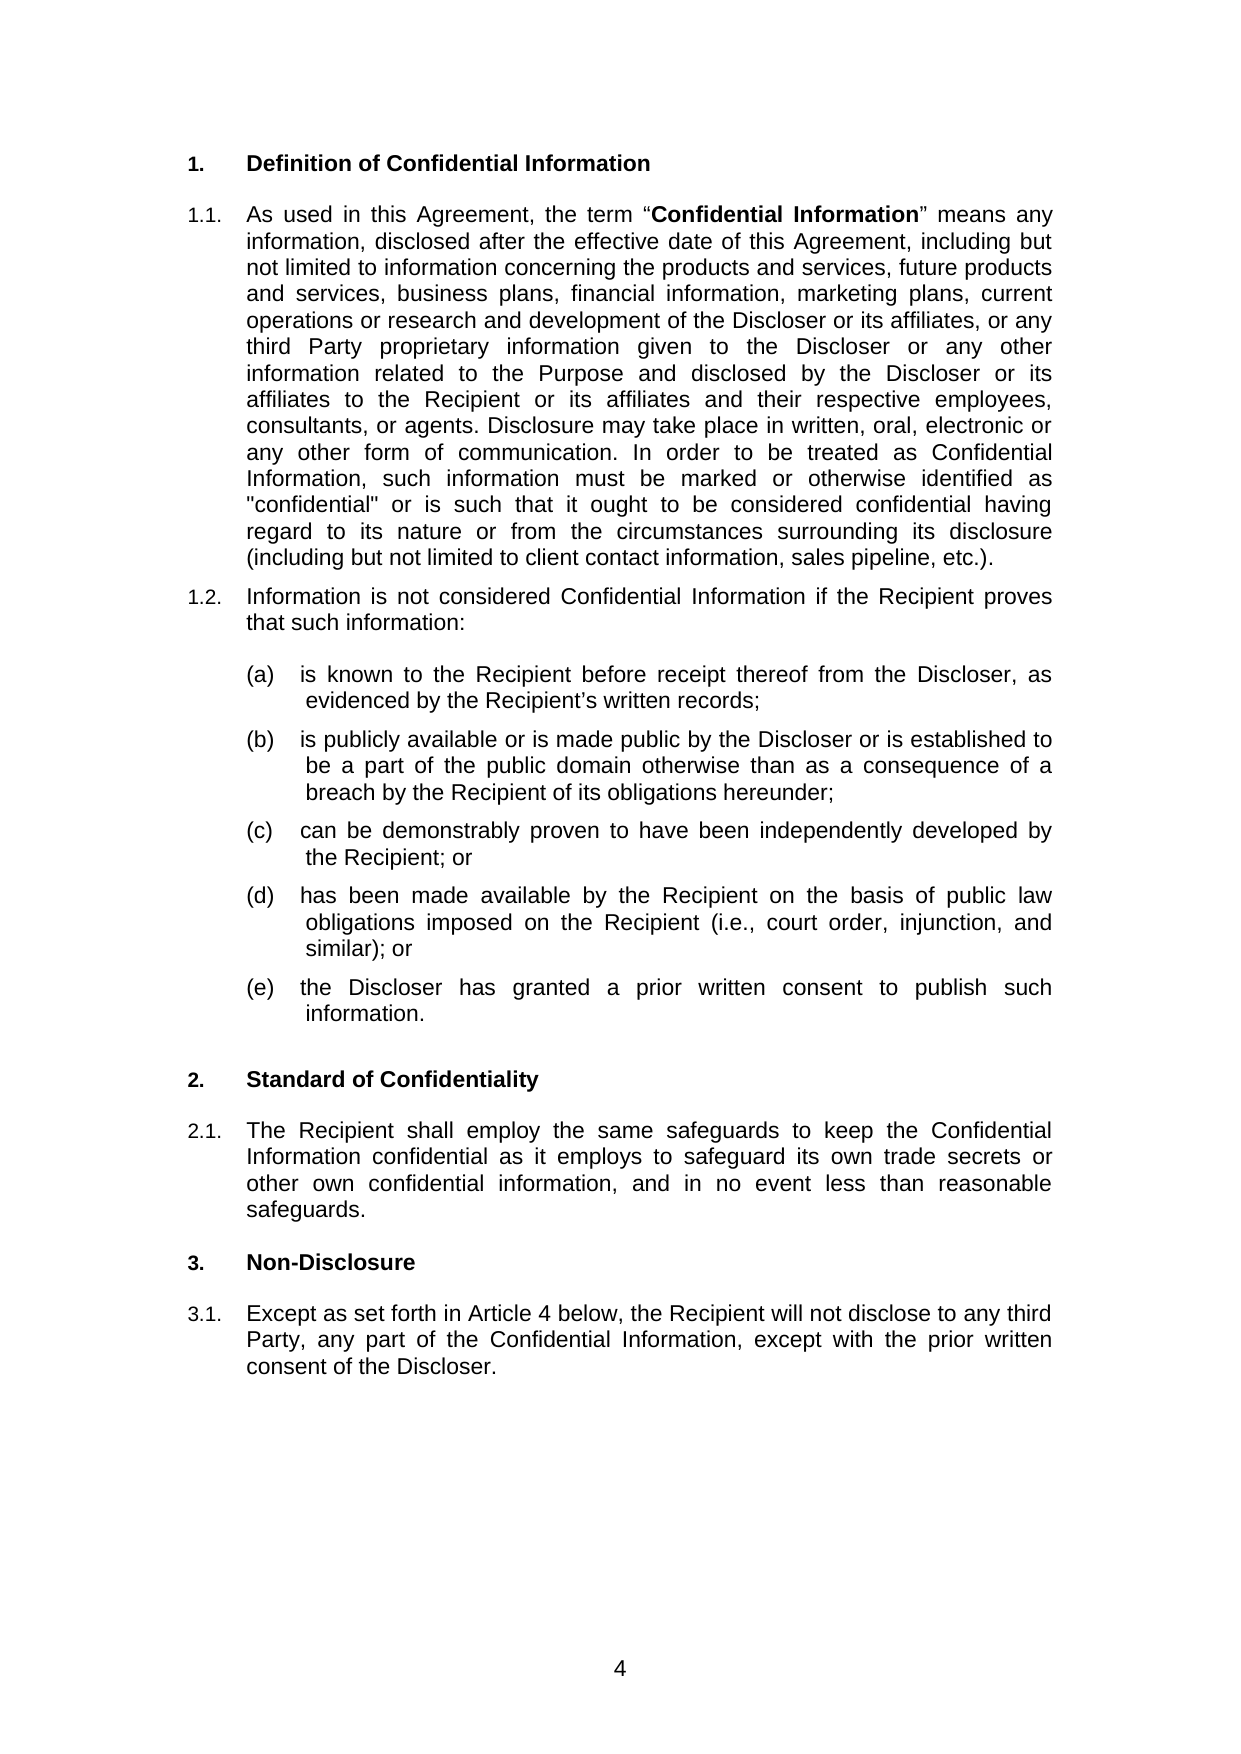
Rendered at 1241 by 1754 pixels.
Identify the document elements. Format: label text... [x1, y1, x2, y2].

subtitle Except as set forth in Article 4 below, the Recipient will not disclose to any third Party, any part of the Confidential Information, except with the prior written consent of the Discloser. [187, 1300, 1053, 1379]
list can be demonstrably proven to have been independently developed by the Recipient; or [246, 817, 1053, 870]
subtitle As used in this Agreement, the term “Confidential Information” means any information, disclosed after the effective date of this Agreement, including but not limited to information concerning the products and services, future products and services, business plans, financial information, marketing plans, current operations or research and development of the Discloser or its affiliates, or any third Party proprietary information given to the Discloser or any other information related to the Purpose and disclosed by the Discloser or its affiliates to the Recipient or its affiliates and their respective employees, consultants, or agents. Disclosure may take place in written, oral, electronic or any other form of communication. In order to be treated as Confidential Information, such information must be marked or otherwise identified as "confidential" or is such that it ought to be considered confidential having regard to its nature or from the circumstances surrounding its disclosure (including but not limited to client contact information, sales pipeline, etc.). [187, 201, 1053, 570]
list has been made available by the Recipient on the basis of public law obligations imposed on the Recipient (i.e., court order, injunction, and similar); or [246, 882, 1053, 962]
subtitle Non-Disclosure [187, 1249, 1053, 1275]
subtitle Standard of Confidentiality [187, 1066, 1053, 1092]
list the Discloser has granted a prior written consent to publish such information. [246, 974, 1053, 1027]
subtitle The Recipient shall employ the same safeguards to keep the Confidential Information confidential as it employs to safeguard its own trade secrets or other own confidential information, and in no event less than reasonable safeguards. [187, 1117, 1053, 1222]
subtitle Information is not considered Confidential Information if the Recipient proves that such information: [187, 583, 1053, 636]
subtitle Definition of Confidential Information [187, 150, 1053, 176]
list is publicly available or is made public by the Discloser or is established to be a part of the public domain otherwise than as a consequence of a breach by the Recipient of its obligations hereunder; [246, 726, 1053, 805]
list is known to the Recipient before receipt thereof from the Discloser, as evidenced by the Recipient’s written records; [246, 661, 1053, 713]
